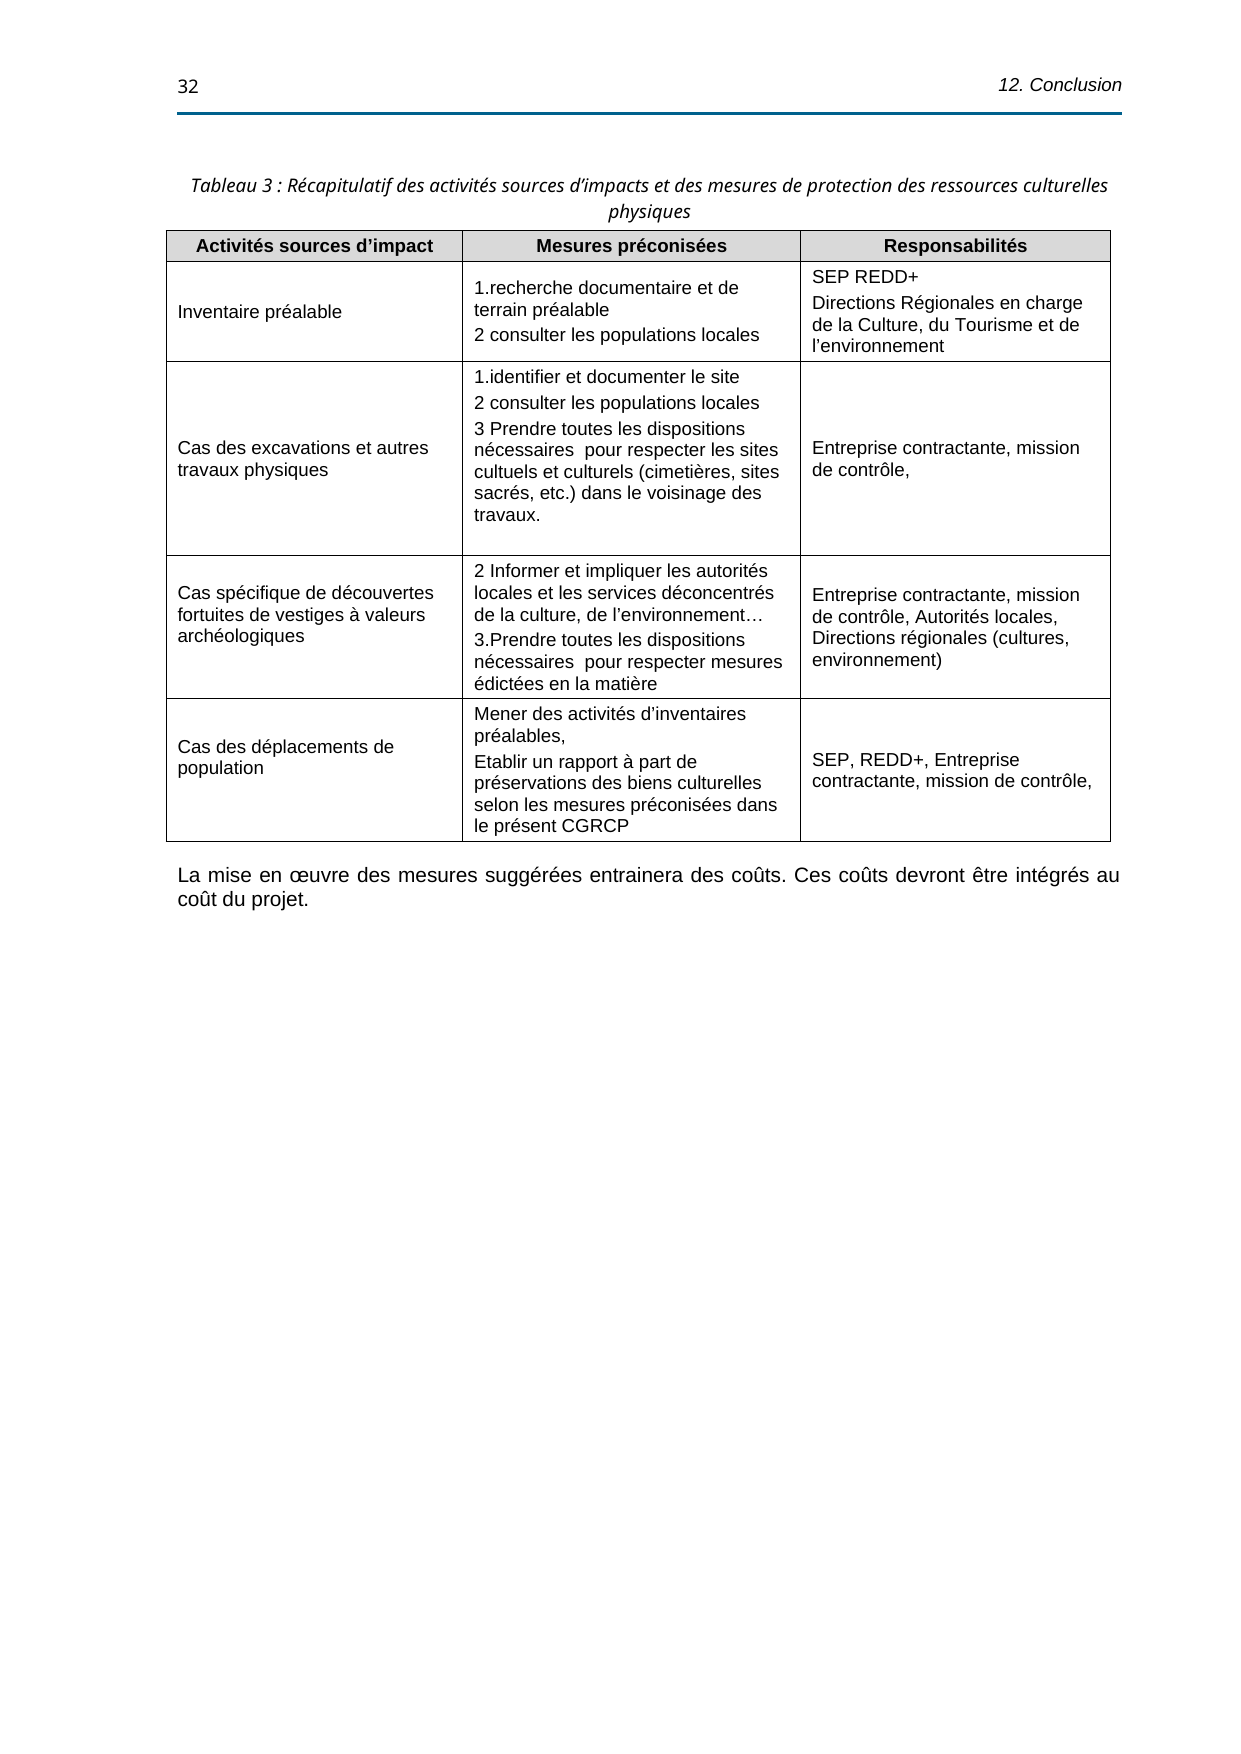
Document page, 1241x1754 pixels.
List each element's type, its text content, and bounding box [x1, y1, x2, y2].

table_cell Inventaire préalable [167, 262, 462, 361]
table_cell 1.identifier et documenter le site 2 consulter les populations locales 3 Prendre toutes les dispositions nécessaires pour respecter les sites cultuels et culturels (cimetières, sites sacrés, etc.) dans le voisinage des travaux. [463, 362, 800, 555]
table_cell Cas des déplacements de population [167, 699, 462, 841]
table_header Mesures préconisées [463, 231, 800, 261]
table_header Activités sources d’impact [167, 231, 462, 261]
table_cell Cas spécifique de découvertes fortuites de vestiges à valeurs archéologiques [167, 556, 462, 698]
text La mise en œuvre des mesures suggérées entrainera des coûts. Ces coûts devront être intégrés au coût du projet. [177, 863, 1122, 911]
table_header Responsabilités [801, 231, 1110, 261]
table_cell Entreprise contractante, mission de contrôle, [801, 362, 1110, 555]
text Tableau 3 : Récapitulatif des activités sources d’impacts et des mesures de protection des ressources culturelles physiques [177, 173, 1122, 224]
table_cell 2 Informer et impliquer les autorités locales et les services déconcentrés de la culture, de l’environnement… 3.Prendre toutes les dispositions nécessaires pour respecter mesures édictées en la matière [463, 556, 800, 698]
table_cell 1.recherche documentaire et de terrain préalable 2 consulter les populations locales [463, 262, 800, 361]
table_cell SEP, REDD+, Entreprise contractante, mission de contrôle, [801, 699, 1110, 841]
table_cell Mener des activités d’inventaires préalables, Etablir un rapport à part de préservations des biens culturelles selon les mesures préconisées dans le présent CGRCP [463, 699, 800, 841]
table_cell Cas des excavations et autres travaux physiques [167, 362, 462, 555]
table_cell Entreprise contractante, mission de contrôle, Autorités locales, Directions régionales (cultures, environnement) [801, 556, 1110, 698]
table_cell SEP REDD+ Directions Régionales en charge de la Culture, du Tourisme et de l’environnement [801, 262, 1110, 361]
